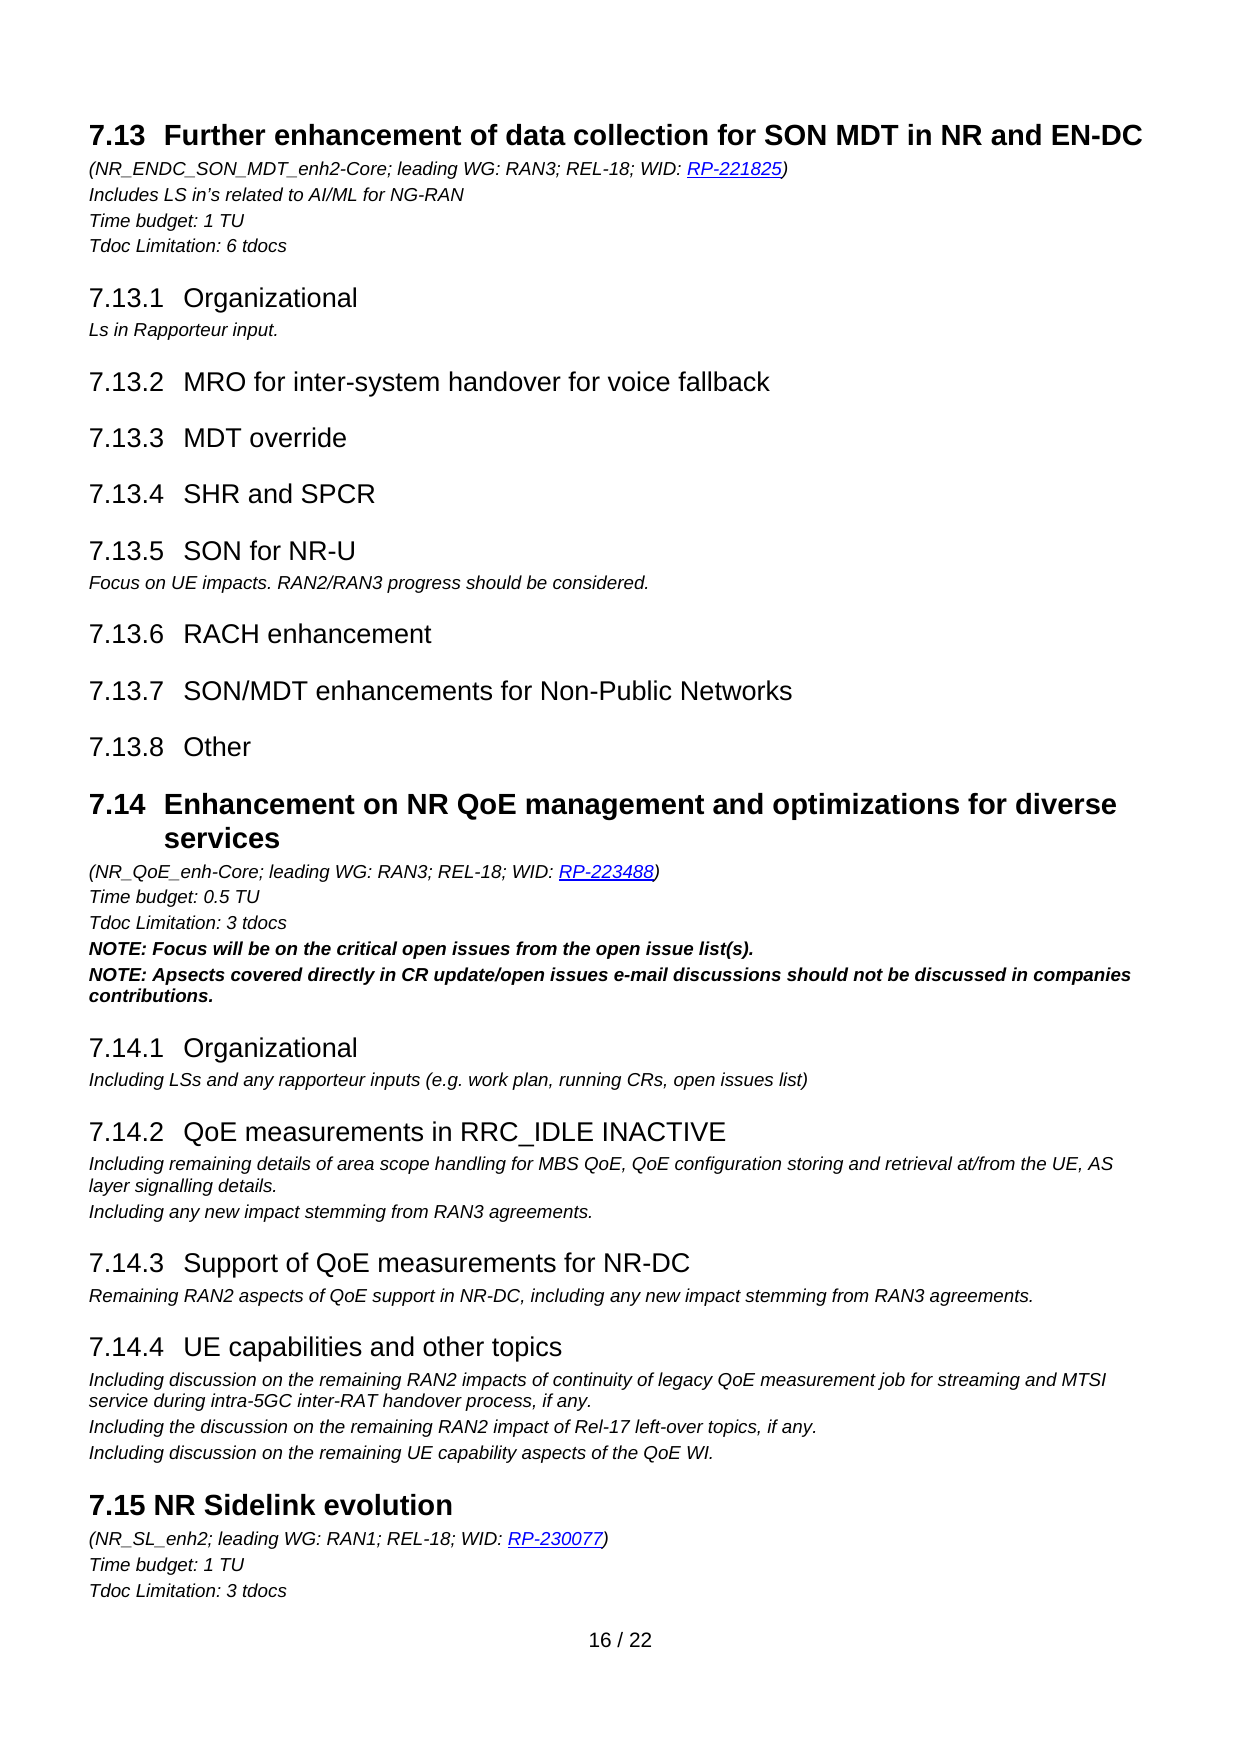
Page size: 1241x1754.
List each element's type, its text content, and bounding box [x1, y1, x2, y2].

text Time budget: 1 TU [89, 1554, 1152, 1575]
text Ls in Rapporteur input. [89, 319, 1152, 341]
subtitle 7.13.4 SHR and SPCR [89, 478, 1152, 509]
subtitle 7.13.3 MDT override [89, 422, 1152, 453]
text Including the discussion on the remaining RAN2 impact of Rel-17 left-over topics, if any. [89, 1416, 1152, 1437]
subtitle 7.14.3 Support of QoE measurements for NR-DC [89, 1247, 1152, 1278]
text Tdoc Limitation: 6 tdocs [89, 235, 1152, 257]
subtitle 7.14.4 UE capabilities and other topics [89, 1331, 1152, 1362]
text Time budget: 1 TU [89, 209, 1152, 231]
text (NR_ENDC_SON_MDT_enh2-Core; leading WG: RAN3; REL-18; WID: RP-221825) [89, 158, 1152, 179]
subtitle 7.13.5 SON for NR-U [89, 534, 1152, 566]
subtitle 7.13.7 SON/MDT enhancements for Non-Public Networks [89, 675, 1152, 706]
subtitle 7.14.1 Organizational [89, 1032, 1152, 1063]
subtitle 7.13.8 Other [89, 731, 1152, 762]
text Tdoc Limitation: 3 tdocs [89, 1579, 1152, 1601]
text Focus on UE impacts. RAN2/RAN3 progress should be considered. [89, 572, 1152, 593]
subtitle 7.15 NR Sidelink evolution [89, 1488, 1152, 1522]
text Including discussion on the remaining UE capability aspects of the QoE WI. [89, 1442, 1152, 1463]
subtitle 7.13 Further enhancement of data collection for SON MDT in NR and EN-DC [89, 118, 1152, 152]
text (NR_SL_enh2; leading WG: RAN1; REL-18; WID: RP-230077) [89, 1528, 1152, 1549]
text NOTE: Apsects covered directly in CR update/open issues e-mail discussions should not be discussed in companies contributions. [89, 963, 1152, 1007]
subtitle 7.13.2 MRO for inter-system handover for voice fallback [89, 366, 1152, 397]
subtitle 7.14.2 QoE measurements in RRC_IDLE INACTIVE [89, 1116, 1152, 1147]
text Tdoc Limitation: 3 tdocs [89, 912, 1152, 934]
subtitle 7.14 Enhancement on NR QoE management and optimizations for diverse services [89, 787, 1152, 854]
text Remaining RAN2 aspects of QoE support in NR-DC, including any new impact stemming from RAN3 agreements. [89, 1284, 1152, 1306]
text (NR_QoE_enh-Core; leading WG: RAN3; REL-18; WID: RP-223488) [89, 861, 1152, 882]
text NOTE: Focus will be on the critical open issues from the open issue list(s). [89, 938, 1152, 959]
text Including LSs and any rapporteur inputs (e.g. work plan, running CRs, open issues list) [89, 1069, 1152, 1091]
text Including discussion on the remaining RAN2 impacts of continuity of legacy QoE measurement job for streaming and MTSI service during intra-5GC inter-RAT handover process, if any. [89, 1369, 1152, 1412]
text Includes LS in’s related to AI/ML for NG-RAN [89, 184, 1152, 205]
subtitle 7.13.6 RACH enhancement [89, 618, 1152, 650]
text Including remaining details of area scope handling for MBS QoE, QoE configuration storing and retrieval at/from the UE, AS layer signalling details. [89, 1153, 1152, 1196]
text Time budget: 0.5 TU [89, 886, 1152, 908]
subtitle 7.13.1 Organizational [89, 282, 1152, 313]
text Including any new impact stemming from RAN3 agreements. [89, 1201, 1152, 1222]
